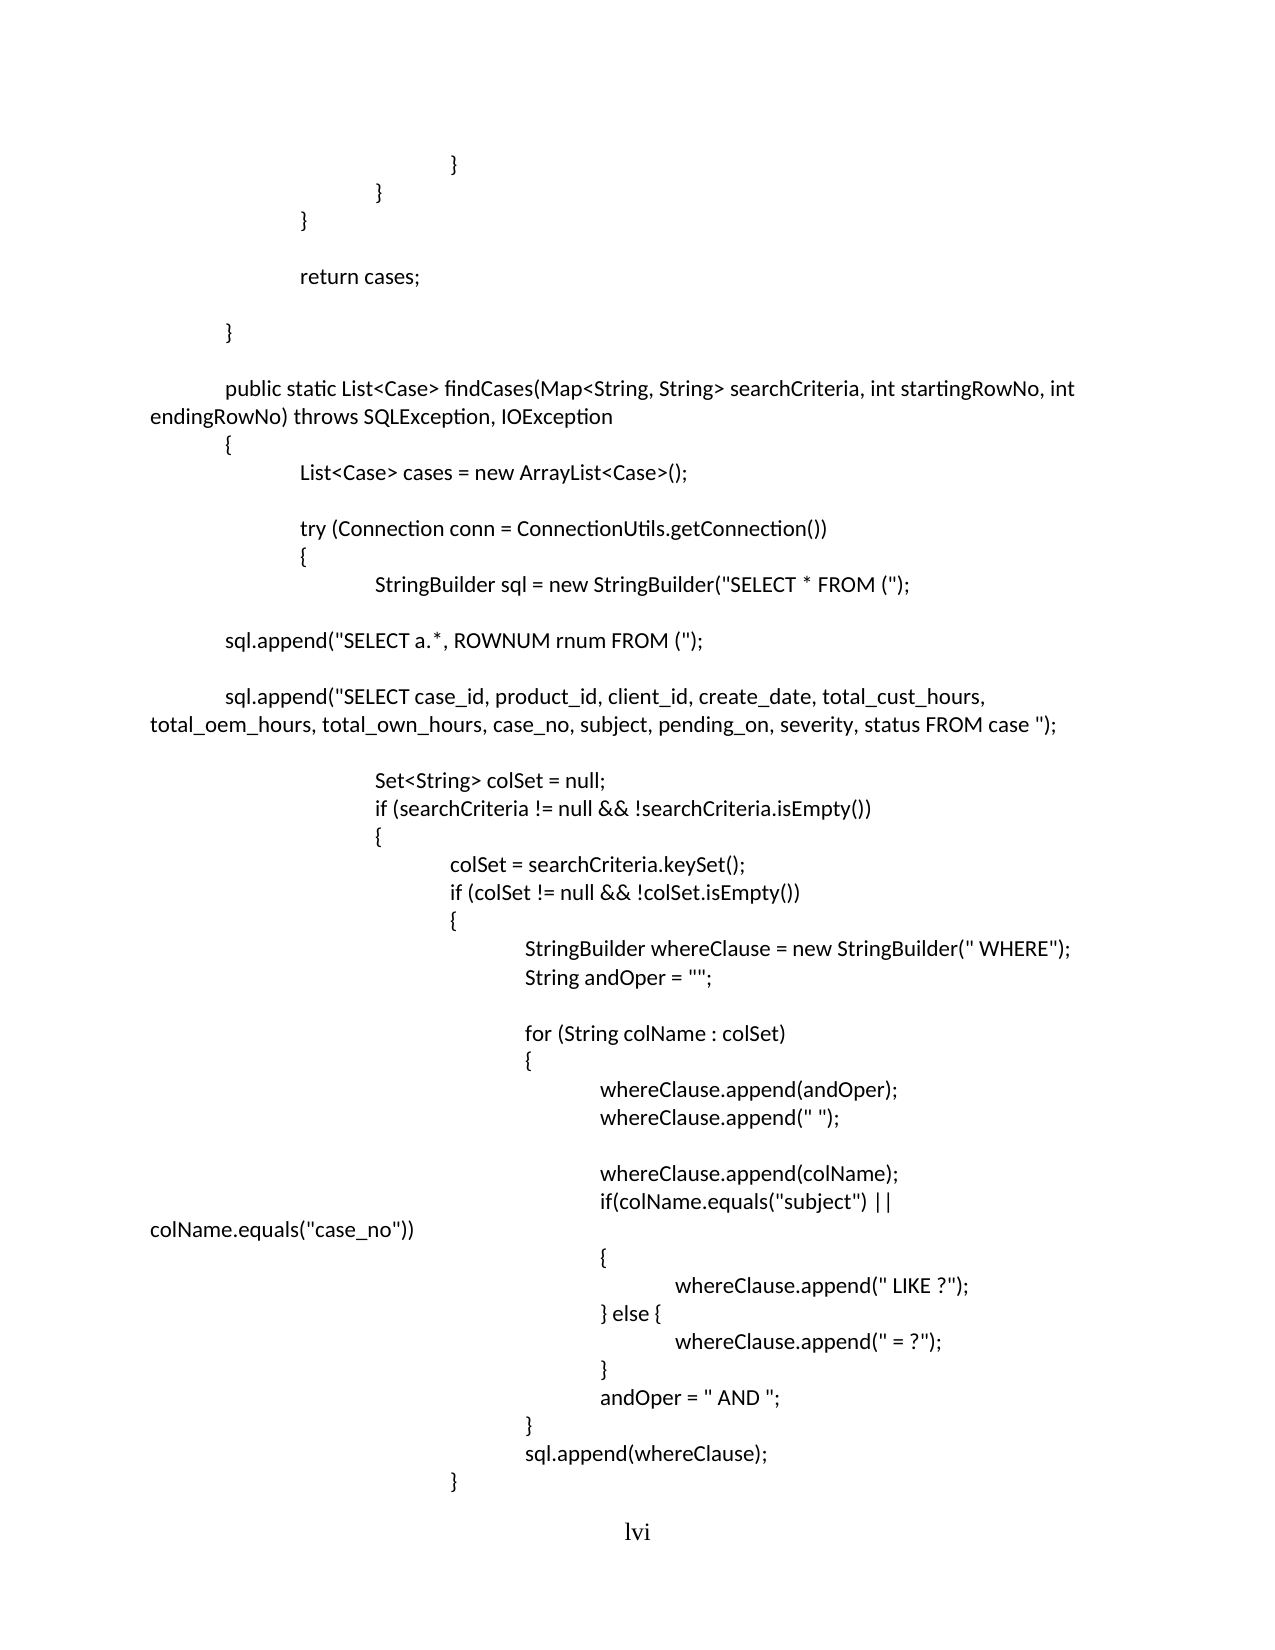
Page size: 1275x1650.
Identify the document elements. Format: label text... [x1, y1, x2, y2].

text whereClause.append(" LIKE ?"); [150, 1271, 1125, 1299]
text try (Connection conn = ConnectionUtils.getConnection()) [150, 514, 1125, 542]
text public static List<Case> findCases(Map<String, String> searchCriteria, int startingRowNo, int endingRowNo) throws SQLException, IOException [150, 374, 1125, 430]
text Set<String> colSet = null; [150, 766, 1125, 794]
text if(colName.equals("subject") || colName.equals("case_no")) [150, 1187, 1125, 1243]
text sql.append("SELECT case_id, product_id, client_id, create_date, total_cust_hours, total_oem_hours, total_own_hours, case_no, subject, pending_on, severity, status FROM case "); [150, 654, 1125, 738]
text whereClause.append(" "); [150, 1103, 1125, 1131]
text StringBuilder sql = new StringBuilder("SELECT * FROM ("); [150, 570, 1125, 598]
text } else { [150, 1299, 1125, 1327]
text } [150, 1355, 1125, 1383]
text for (String colName : colSet) [150, 1019, 1125, 1047]
text whereClause.append(colName); [150, 1159, 1125, 1187]
text sql.append("SELECT a.*, ROWNUM rnum FROM ("); [150, 598, 1125, 654]
text } [150, 178, 1125, 206]
text } [150, 318, 1125, 346]
text } [150, 206, 1125, 234]
text String andOper = ""; [150, 963, 1125, 991]
text { [150, 430, 1125, 458]
text { [150, 1047, 1125, 1075]
text List<Case> cases = new ArrayList<Case>(); [150, 458, 1125, 486]
text if (searchCriteria != null && !searchCriteria.isEmpty()) [150, 794, 1125, 822]
text sql.append(whereClause); [150, 1439, 1125, 1467]
text { [150, 822, 1125, 851]
text colSet = searchCriteria.keySet(); [150, 851, 1125, 878]
text StringBuilder whereClause = new StringBuilder(" WHERE"); [150, 934, 1125, 963]
text { [150, 907, 1125, 934]
text if (colSet != null && !colSet.isEmpty()) [150, 878, 1125, 907]
text return cases; [150, 262, 1125, 290]
text { [150, 1243, 1125, 1271]
text { [150, 542, 1125, 570]
text whereClause.append(andOper); [150, 1075, 1125, 1103]
text } [150, 150, 1125, 178]
text whereClause.append(" = ?"); [150, 1327, 1125, 1355]
text } [150, 1411, 1125, 1439]
text } [150, 1467, 1125, 1495]
text andOper = " AND "; [150, 1383, 1125, 1411]
